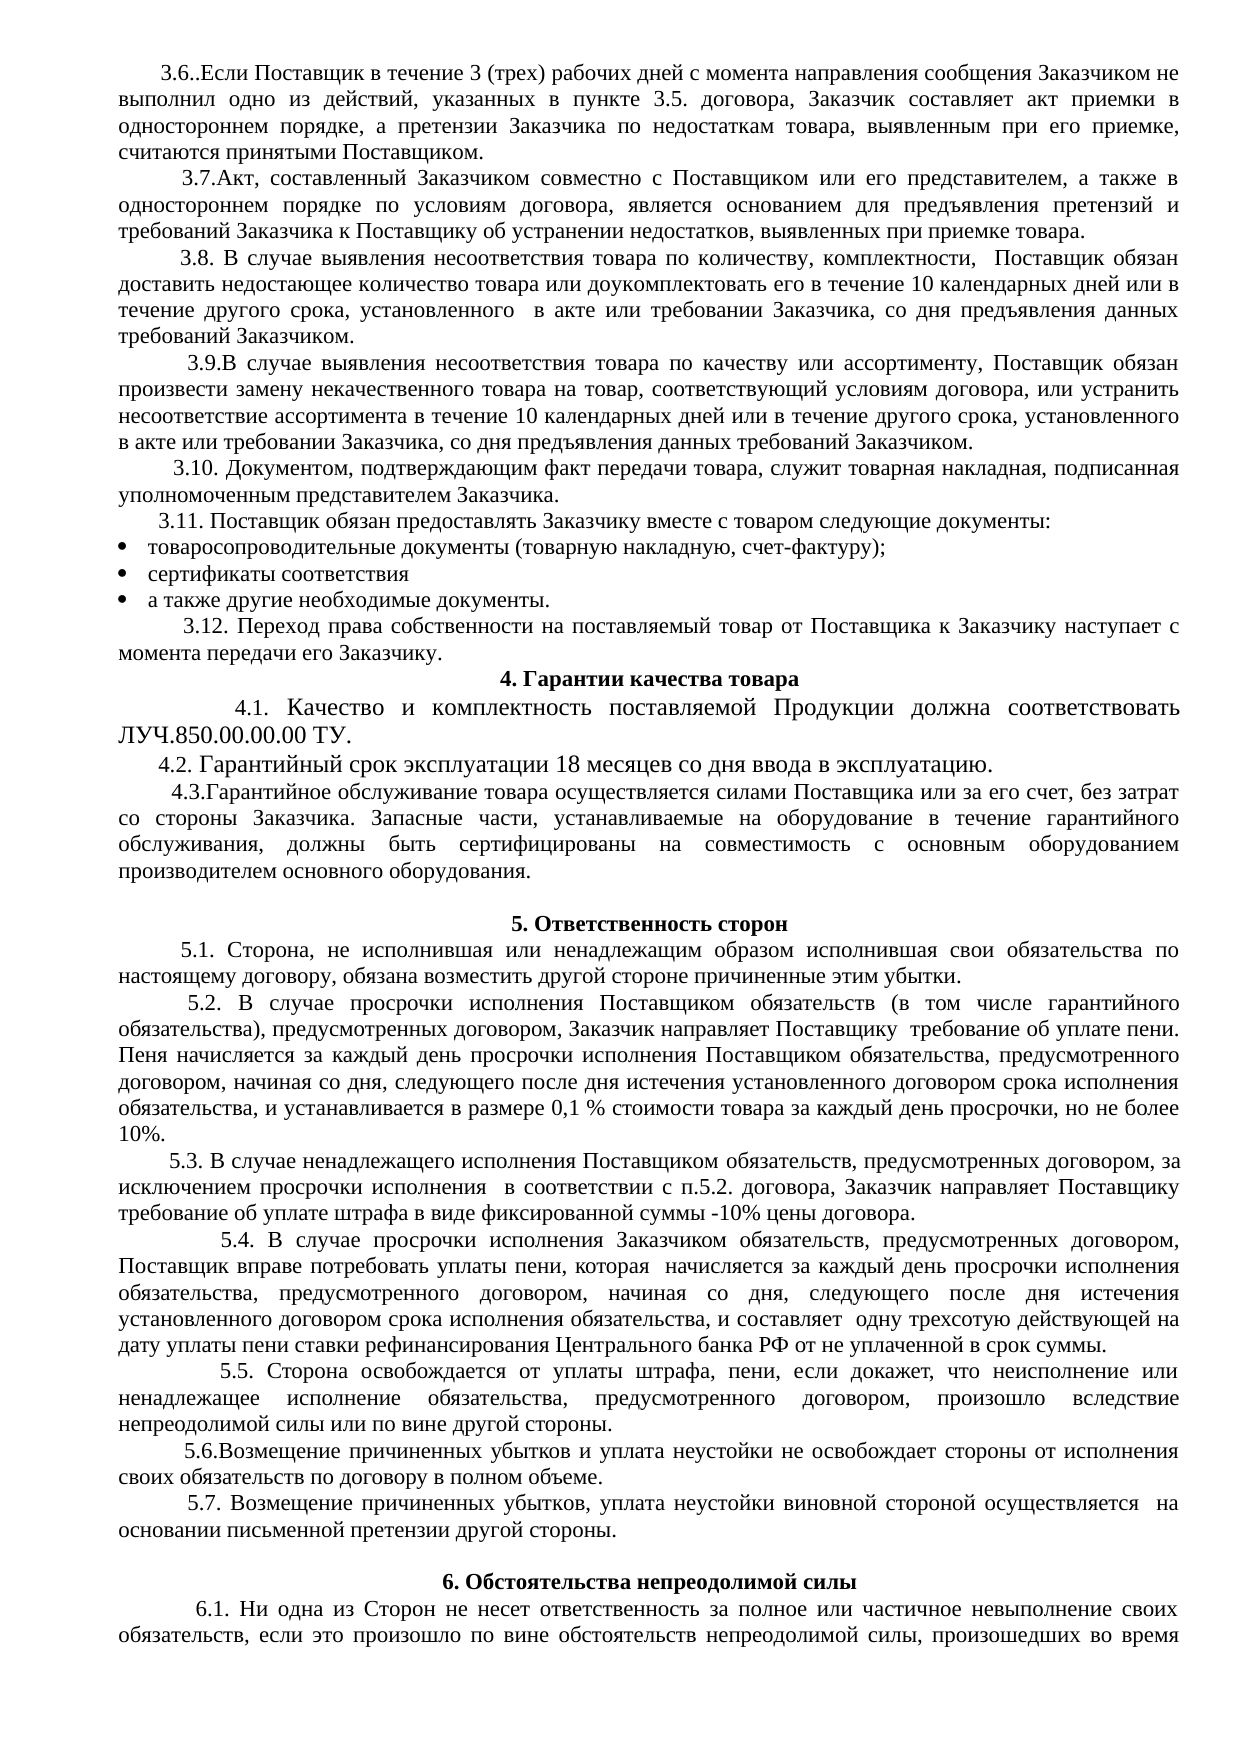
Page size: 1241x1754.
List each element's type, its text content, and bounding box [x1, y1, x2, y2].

text 3.7.Акт, составленный Заказчиком совместно с Поставщиком или его представителем, а также в одностороннем порядке по условиям договора, является основанием для предъявления претензий и требований Заказчика к Поставщику об устранении недостатков, выявленных при приемке товара. [118, 164, 1181, 243]
text 5.1. Сторона, не исполнившая или ненадлежащим образом исполнившая свои обязательства по настоящему договору, обязана возместить другой стороне причиненные этим убытки. [118, 936, 1181, 989]
text 4.2. Гарантийный срок эксплуатации 18 месяцев со дня ввода в эксплуатацию. [118, 749, 1181, 778]
text 6. Обстоятельства непреодолимой силы [118, 1568, 1181, 1595]
text 3.10. Документом, подтверждающим факт передачи товара, служит товарная накладная, подписанная уполномоченным представителем Заказчика. [118, 454, 1181, 507]
text 5.7. Возмещение причиненных убытков, уплата неустойки виновной стороной осуществляется на основании письменной претензии другой стороны. [118, 1489, 1181, 1542]
text 4. Гарантии качества товара [118, 665, 1181, 692]
text 5. Ответственность сторон [118, 909, 1181, 936]
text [118, 1595, 1181, 1647]
list товаросопроводительные документы (товарную накладную, счет-фактуру); [118, 533, 1181, 560]
text 5.6.Возмещение причиненных убытков и уплата неустойки не освобождает стороны от исполнения своих обязательств по договору в полном объеме. [118, 1437, 1181, 1489]
text 3.8. В случае выявления несоответствия товара по количеству, комплектности, Поставщик обязан доставить недостающее количество товара или доукомплектовать его в течение 10 календарных дней или в течение другого срока, установленного в акте или требовании Заказчика, со дня предъявления данных требований Заказчиком. [118, 243, 1181, 349]
text 3.9.В случае выявления несоответствия товара по качеству или ассортименту, Поставщик обязан произвести замену некачественного товара на товар, соответствующий условиям договора, или устранить несоответствие ассортимента в течение 10 календарных дней или в течение другого срока, установленного в акте или требовании Заказчика, со дня предъявления данных требований Заказчиком. [118, 349, 1181, 454]
text 4.3.Гарантийное обслуживание товара осуществляется силами Поставщика или за его счет, без затрат со стороны Заказчика. Запасные части, устанавливаемые на оборудование в течение гарантийного обслуживания, должны быть сертифицированы на совместимость с основным оборудованием производителем основного оборудования. [118, 778, 1181, 883]
text 5.3. В случае ненадлежащего исполнения Поставщиком обязательств, предусмотренных договором, за исключением просрочки исполнения в соответствии с п.5.2. договора, Заказчик направляет Поставщику требование об уплате штрафа в виде фиксированной суммы -10% цены договора. [118, 1147, 1181, 1226]
text 3.11. Поставщик обязан предоставлять Заказчику вместе с товаром следующие документы: [118, 507, 1181, 533]
text 5.4. В случае просрочки исполнения Заказчиком обязательств, предусмотренных договором, Поставщик вправе потребовать уплаты пени, которая начисляется за каждый день просрочки исполнения обязательства, предусмотренного договором, начиная со дня, следующего после дня истечения установленного договором срока исполнения обязательства, и составляет одну трехсотую действующей на дату уплаты пени ставки рефинансирования Центрального банка РФ от не уплаченной в срок суммы. [118, 1226, 1181, 1358]
text 3.6..Если Поставщик в течение 3 (трех) рабочих дней с момента направления сообщения Заказчиком не выполнил одно из действий, указанных в пункте 3.5. договора, Заказчик составляет акт приемки в одностороннем порядке, а претензии Заказчика по недостаткам товара, выявленным при его приемке, считаются принятыми Поставщиком. [118, 59, 1181, 164]
text 5.2. В случае просрочки исполнения Поставщиком обязательств (в том числе гарантийного обязательства), предусмотренных договором, Заказчик направляет Поставщику требование об уплате пени. Пеня начисляется за каждый день просрочки исполнения Поставщиком обязательства, предусмотренного договором, начиная со дня, следующего после дня истечения установленного договором срока исполнения обязательства, и устанавливается в размере 0,1 % стоимости товара за каждый день просрочки, но не более 10%. [118, 989, 1181, 1147]
list сертификаты соответствия [118, 560, 1181, 586]
text 3.12. Переход права собственности на поставляемый товар от Поставщика к Заказчику наступает с момента передачи его Заказчику. [118, 612, 1181, 665]
text 5.5. Сторона освобождается от уплаты штрафа, пени, если докажет, что неисполнение или ненадлежащее исполнение обязательства, предусмотренного договором, произошло вследствие непреодолимой силы или по вине другой стороны. [118, 1358, 1181, 1437]
list а также другие необходимые документы. [118, 586, 1181, 612]
text 4.1. Качество и комплектность поставляемой Продукции должна соответствовать ЛУЧ.850.00.00.00 ТУ. [118, 692, 1181, 749]
